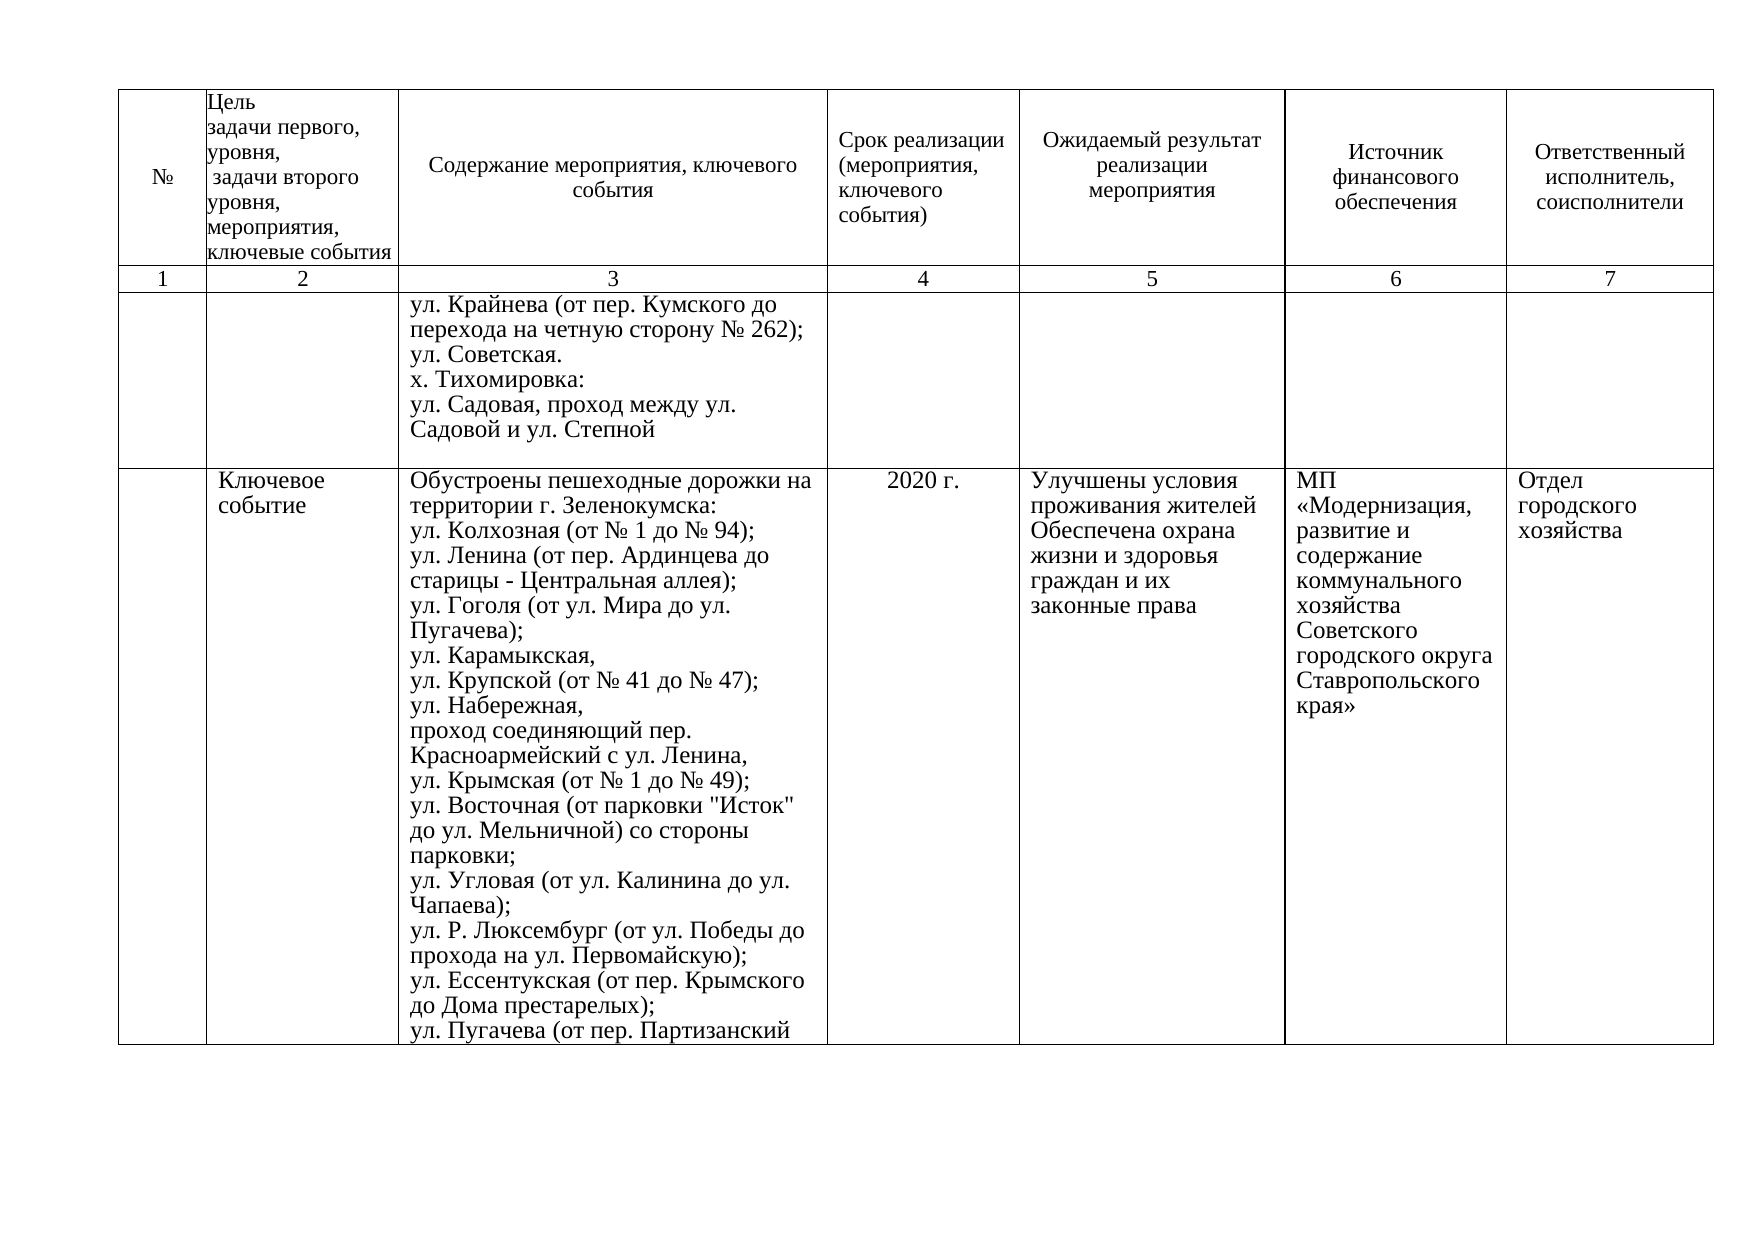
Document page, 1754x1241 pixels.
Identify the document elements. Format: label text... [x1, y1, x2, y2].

table_cell 7 [1507, 266, 1713, 292]
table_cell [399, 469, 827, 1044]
table_header № [119, 90, 206, 265]
table_header Содержание мероприятия, ключевого события [399, 90, 827, 265]
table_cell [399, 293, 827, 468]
table_cell 2 [207, 266, 398, 292]
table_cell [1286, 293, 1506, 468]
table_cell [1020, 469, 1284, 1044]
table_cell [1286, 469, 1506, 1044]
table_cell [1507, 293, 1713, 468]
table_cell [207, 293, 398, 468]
table_cell 4 [828, 266, 1019, 292]
table_cell 5 [1020, 266, 1284, 292]
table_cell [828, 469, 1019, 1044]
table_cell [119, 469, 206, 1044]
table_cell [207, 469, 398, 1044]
table_cell 1 [119, 266, 206, 292]
table_header Источник финансового обеспечения [1286, 90, 1506, 265]
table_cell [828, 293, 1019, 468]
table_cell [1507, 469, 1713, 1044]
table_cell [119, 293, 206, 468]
table_cell 3 [399, 266, 827, 292]
table_header Срок реализации (мероприятия, ключевого события) [828, 90, 1019, 265]
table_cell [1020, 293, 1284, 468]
table_header Ответственный исполнитель, соисполнители [1507, 90, 1713, 265]
table_cell 6 [1286, 266, 1506, 292]
table_header Цель задачи первого, уровня, задачи второго уровня, мероприятия, ключевые события [207, 90, 398, 265]
table_header Ожидаемый результат реализации мероприятия [1020, 90, 1284, 265]
